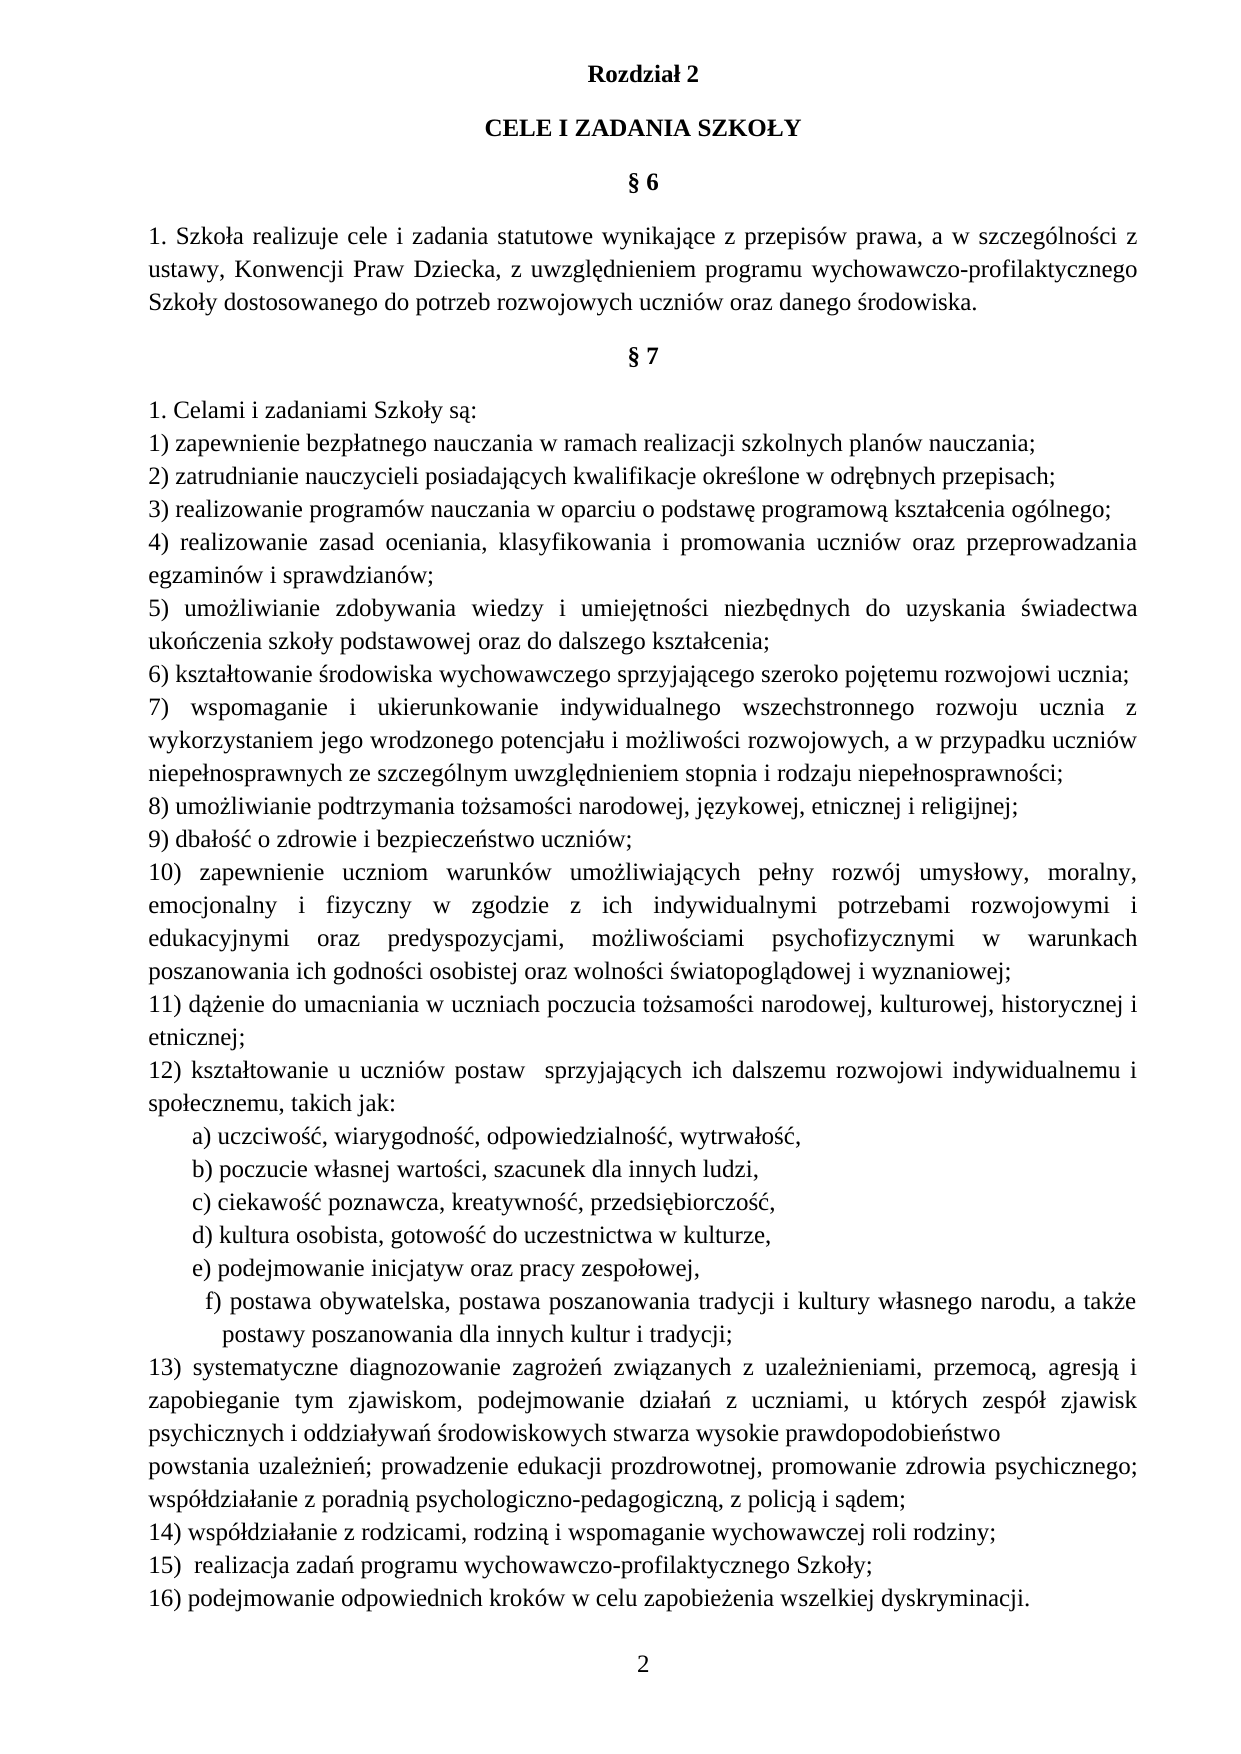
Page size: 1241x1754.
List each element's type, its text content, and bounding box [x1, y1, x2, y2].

text d) kultura osobista, gotowość do uczestnictwa w kulturze, [148, 1220, 1138, 1249]
text 8) umożliwianie podtrzymania tożsamości narodowej, językowej, etnicznej i religijnej; [148, 791, 1138, 820]
text § 6 [148, 167, 1138, 196]
text c) ciekawość poznawcza, kreatywność, przedsiębiorczość, [148, 1187, 1138, 1216]
text 7) wspomaganie i ukierunkowanie indywidualnego wszechstronnego rozwoju ucznia z wykorzystaniem jego wrodzonego potencjału i możliwości rozwojowych, a w przypadku uczniów niepełnosprawnych ze szczególnym uwzględnieniem stopnia i rodzaju niepełnosprawności; [148, 692, 1138, 787]
text 9) dbałość o zdrowie i bezpieczeństwo uczniów; [148, 824, 1138, 853]
text 4) realizowanie zasad oceniania, klasyfikowania i promowania uczniów oraz przeprowadzania egzaminów i sprawdzianów; [148, 527, 1138, 588]
text e) podejmowanie inicjatyw oraz pracy zespołowej, [148, 1253, 1138, 1282]
text 1. Celami i zadaniami Szkoły są: [148, 395, 1138, 423]
text 3) realizowanie programów nauczania w oparciu o podstawę programową kształcenia ogólnego; [148, 494, 1138, 522]
text 1) zapewnienie bezpłatnego nauczania w ramach realizacji szkolnych planów nauczania; [148, 428, 1138, 456]
text 16) podejmowanie odpowiednich kroków w celu zapobieżenia wszelkiej dyskryminacji. [148, 1583, 1138, 1612]
text 2 [148, 1649, 1138, 1678]
text Rozdział 2 [148, 59, 1138, 88]
text 5) umożliwianie zdobywania wiedzy i umiejętności niezbędnych do uzyskania świadectwa ukończenia szkoły podstawowej oraz do dalszego kształcenia; [148, 593, 1138, 654]
text 10) zapewnienie uczniom warunków umożliwiających pełny rozwój umysłowy, moralny, emocjonalny i fizyczny w zgodzie z ich indywidualnymi potrzebami rozwojowymi i edukacyjnymi oraz predyspozycjami, możliwościami psychofizycznymi w warunkach poszanowania ich godności osobistej oraz wolności światopoglądowej i wyznaniowej; [148, 857, 1138, 985]
text powstania uzależnień; prowadzenie edukacji prozdrowotnej, promowanie zdrowia psychicznego; współdziałanie z poradnią psychologiczno-pedagogiczną, z policją i sądem; [148, 1451, 1138, 1513]
text 14) współdziałanie z rodzicami, rodziną i wspomaganie wychowawczej roli rodziny; [148, 1517, 1138, 1546]
text 1. Szkoła realizuje cele i zadania statutowe wynikające z przepisów prawa, a w szczególności z ustawy, Konwencji Praw Dziecka, z uwzględnieniem programu wychowawczo-profilaktycznego Szkoły dostosowanego do potrzeb rozwojowych uczniów oraz danego środowiska. [148, 221, 1138, 316]
text 2) zatrudnianie nauczycieli posiadających kwalifikacje określone w odrębnych przepisach; [148, 461, 1138, 489]
text § 7 [148, 341, 1138, 369]
text 11) dążenie do umacniania w uczniach poczucia tożsamości narodowej, kulturowej, historycznej i etnicznej; [148, 989, 1138, 1051]
text 15) realizacja zadań programu wychowawczo-profilaktycznego Szkoły; [148, 1550, 1138, 1579]
text 13) systematyczne diagnozowanie zagrożeń związanych z uzależnieniami, przemocą, agresją i zapobieganie tym zjawiskom, podejmowanie działań z uczniami, u których zespół zjawisk psychicznych i oddziaływań środowiskowych stwarza wysokie prawdopodobieństwo [148, 1352, 1138, 1447]
text CELE I ZADANIA SZKOŁY [148, 113, 1138, 142]
text 6) kształtowanie środowiska wychowawczego sprzyjającego szeroko pojętemu rozwojowi ucznia; [148, 659, 1138, 688]
text 12) kształtowanie u uczniów postaw sprzyjających ich dalszemu rozwojowi indywidualnemu i społecznemu, takich jak: [148, 1055, 1138, 1117]
text f) postawa obywatelska, postawa poszanowania tradycji i kultury własnego narodu, a także postawy poszanowania dla innych kultur i tradycji; [148, 1286, 1138, 1348]
text a) uczciwość, wiarygodność, odpowiedzialność, wytrwałość, [148, 1121, 1138, 1150]
text b) poczucie własnej wartości, szacunek dla innych ludzi, [148, 1154, 1138, 1183]
